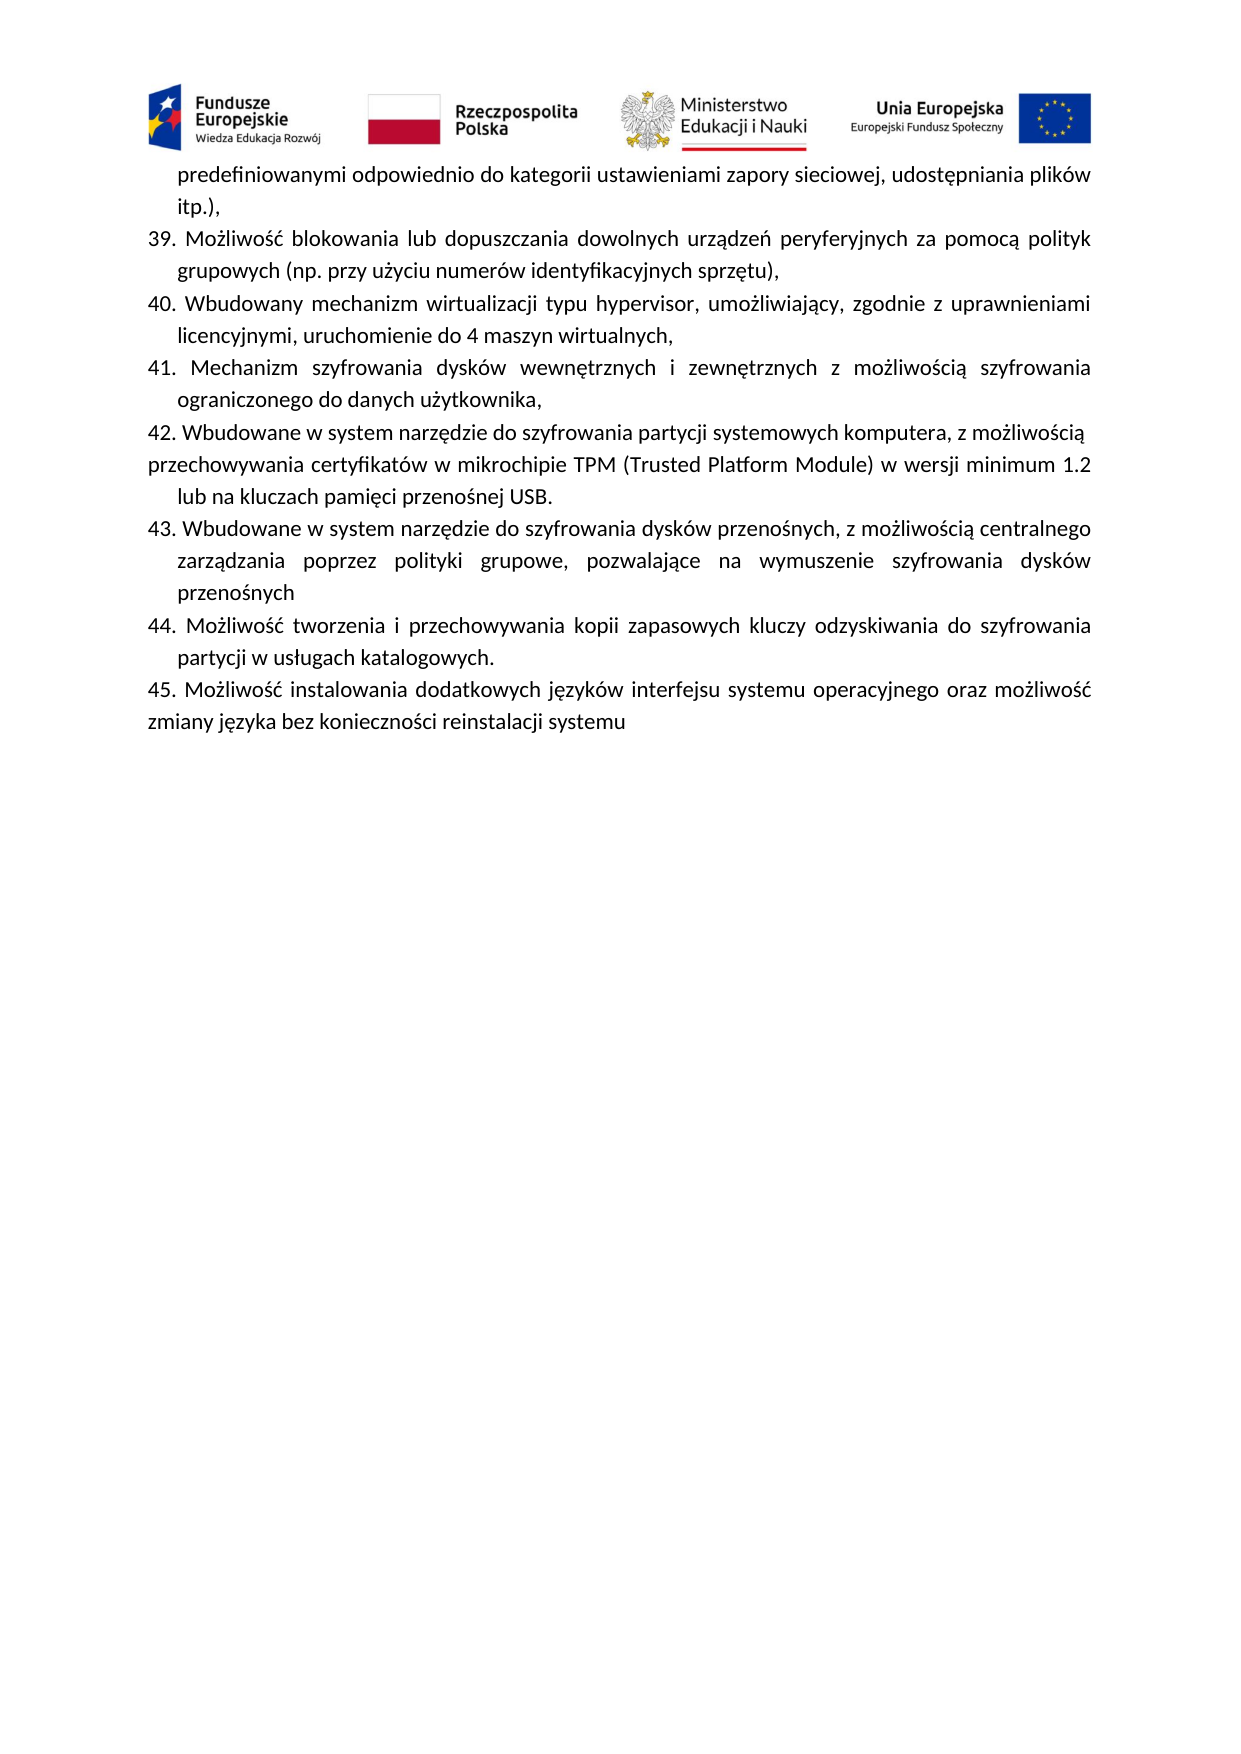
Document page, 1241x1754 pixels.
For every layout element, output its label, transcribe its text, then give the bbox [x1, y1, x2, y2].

text przechowywania certyfikatów w mikrochipie TPM (Trusted Platform Module) w wersji minimum 1.2 lub na kluczach pamięci przenośnej USB. [148, 450, 1093, 510]
picture [147, 73, 1093, 161]
text 45. Możliwość instalowania dodatkowych języków interfejsu systemu operacyjnego oraz możliwość zmiany języka bez konieczności reinstalacji systemu [148, 675, 1093, 735]
text 41. Mechanizm szyfrowania dysków wewnętrznych i zewnętrznych z możliwością szyfrowania ograniczonego do danych użytkownika, [148, 353, 1093, 413]
text 39. Możliwość blokowania lub dopuszczania dowolnych urządzeń peryferyjnych za pomocą polityk grupowych (np. przy użyciu numerów identyfikacyjnych sprzętu), [148, 224, 1093, 285]
text 44. Możliwość tworzenia i przechowywania kopii zapasowych kluczy odzyskiwania do szyfrowania partycji w usługach katalogowych. [148, 611, 1093, 671]
text 43. Wbudowane w system narzędzie do szyfrowania dysków przenośnych, z możliwością centralnego zarządzania poprzez polityki grupowe, pozwalające na wymuszenie szyfrowania dysków przenośnych [148, 514, 1093, 607]
text 40. Wbudowany mechanizm wirtualizacji typu hypervisor, umożliwiający, zgodnie z uprawnieniami licencyjnymi, uruchomienie do 4 maszyn wirtualnych, [148, 289, 1093, 349]
text 42. Wbudowane w system narzędzie do szyfrowania partycji systemowych komputera, z możliwością [148, 418, 1093, 446]
